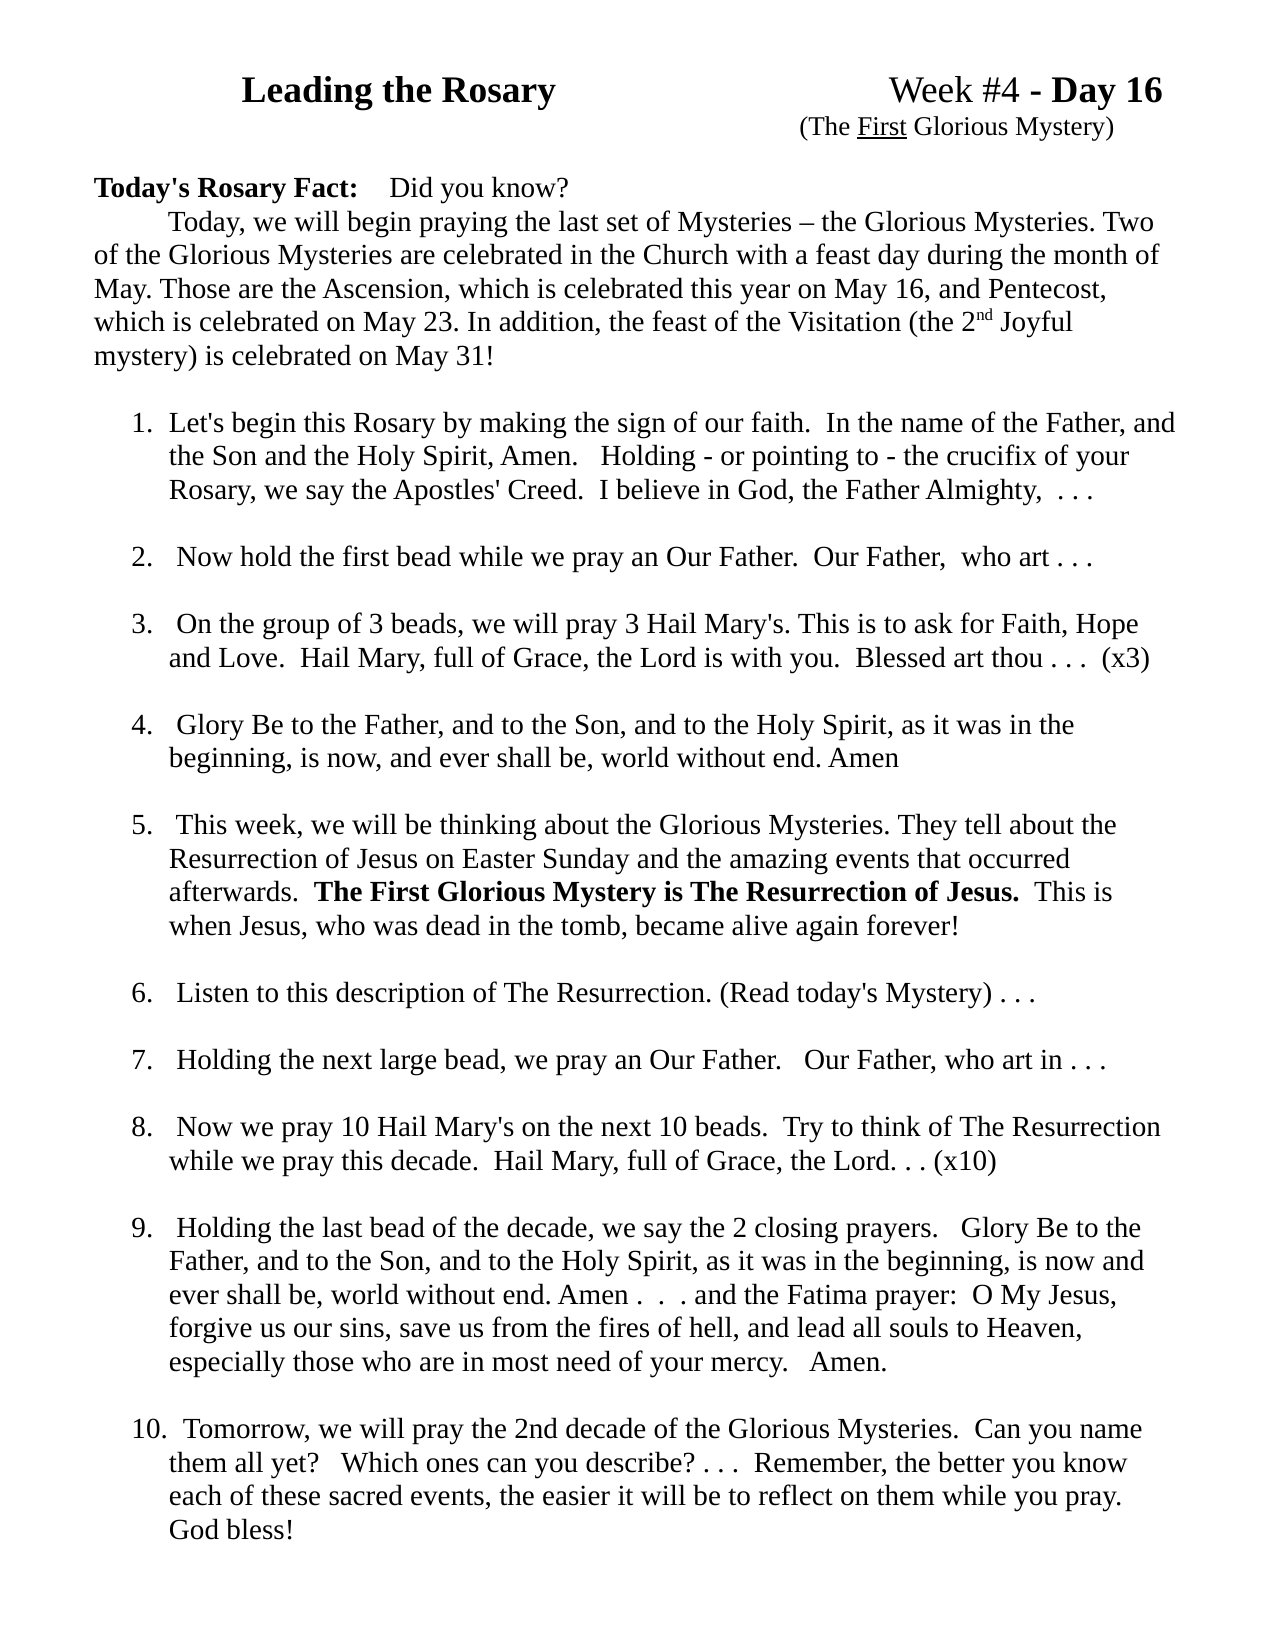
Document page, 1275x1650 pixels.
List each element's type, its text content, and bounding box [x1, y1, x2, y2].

list Glory Be to the Father, and to the Son, and to the Holy Spirit, as it was in the beginning, is now, and ever shall be, world without end. Amen [131, 707, 1177, 774]
list Let's begin this Rosary by making the sign of our faith. In the name of the Father, and the Son and the Holy Spirit, Amen. Holding - or pointing to - the crucifix of your Rosary, we say the Apostles' Creed. I believe in God, the Father Almighty, . . . [131, 405, 1177, 506]
list Now hold the first bead while we pray an Our Father. Our Father, who art . . . [131, 539, 1177, 573]
text Today's Rosary Fact: Did you know? [94, 170, 1177, 204]
text Leading the Rosary Week #4 - Day 16 (The First Glorious Mystery) [94, 67, 1177, 141]
list This week, we will be thinking about the Glorious Mysteries. They tell about the Resurrection of Jesus on Easter Sunday and the amazing events that occurred afterwards. The First Glorious Mystery is The Resurrection of Jesus. This is when Jesus, who was dead in the tomb, became alive again forever! [131, 807, 1177, 942]
list Holding the next large bead, we pray an Our Father. Our Father, who art in . . . [131, 1042, 1177, 1076]
list Listen to this description of The Resurrection. (Read today's Mystery) . . . [131, 975, 1177, 1009]
list Now we pray 10 Hail Mary's on the next 10 beads. Try to think of The Resurrection while we pray this decade. Hail Mary, full of Grace, the Lord. . . (x10) [131, 1109, 1177, 1176]
list On the group of 3 beads, we will pray 3 Hail Mary's. This is to ask for Faith, Hope and Love. Hail Mary, full of Grace, the Lord is with you. Blessed art thou . . . (x3) [131, 606, 1177, 673]
list Holding the last bead of the decade, we say the 2 closing prayers. Glory Be to the Father, and to the Son, and to the Holy Spirit, as it was in the beginning, is now and ever shall be, world without end. Amen . . . and the Fatima prayer: O My Jesus, forgive us our sins, save us from the fires of hell, and lead all souls to Heaven, especially those who are in most need of your mercy. Amen. [131, 1210, 1177, 1378]
list Tomorrow, we will pray the 2nd decade of the Glorious Mysteries. Can you name them all yet? Which ones can you describe? . . . Remember, the better you know each of these sacred events, the easier it will be to reflect on them while you pray. God bless! [131, 1411, 1177, 1545]
text Today, we will begin praying the last set of Mysteries – the Glorious Mysteries. Two of the Glorious Mysteries are celebrated in the Church with a feast day during the month of May. Those are the Ascension, which is celebrated this year on May 16, and Pentecost, which is celebrated on May 23. In addition, the feast of the Visitation (the 2nd Joyful mystery) is celebrated on May 31! [94, 204, 1177, 371]
